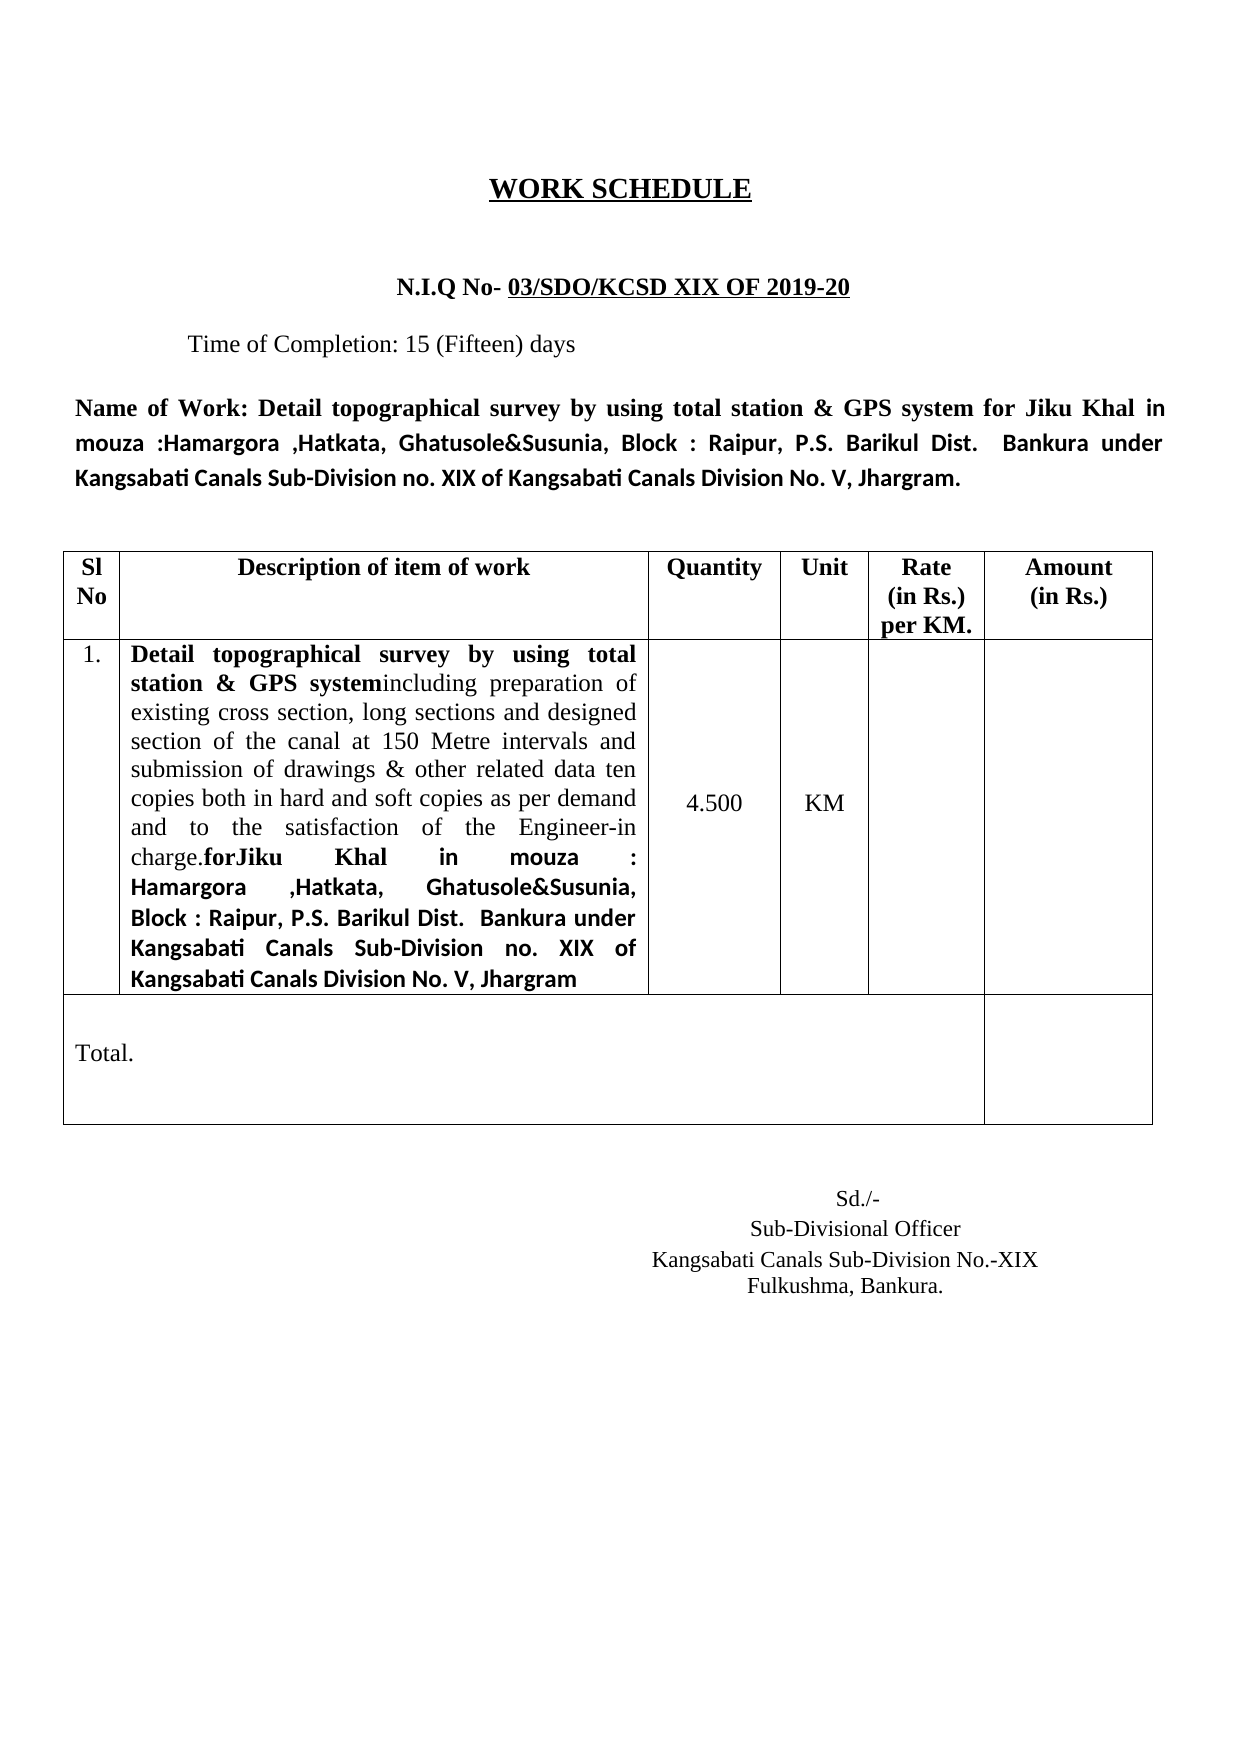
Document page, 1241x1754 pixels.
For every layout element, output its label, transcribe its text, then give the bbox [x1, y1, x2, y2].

table_header Description of item of work [120, 552, 648, 638]
table_cell [985, 640, 1152, 993]
text WORK SCHEDULE [75, 171, 1165, 205]
table_cell KM [781, 640, 868, 993]
table_header Sl No [64, 552, 119, 638]
text Name of Work: Detail topographical survey by using total station & GPS system for Jiku Khal in mouza :Hamargora ,Hatkata, Ghatusole&Susunia, Block : Raipur, P.S. Barikul Dist. Bankura under Kangsabati Canals Sub-Division no. XIX of Kangsabati Canals Division No. V, Jhargram. [75, 392, 1165, 492]
table_cell 4.500 [649, 640, 780, 993]
text N.I.Q No- 03/SDO/KCSD XIX OF 2019-20 [75, 272, 1165, 301]
table_header Rate (in Rs.) per KM. [869, 552, 984, 638]
text Sub-Divisional Officer [675, 1215, 1165, 1242]
table_cell Total. [64, 995, 984, 1124]
text Kangsabati Canals Sub-Division No.-XIX [525, 1246, 1165, 1272]
table_cell [985, 995, 1152, 1124]
table_header Unit [781, 552, 868, 638]
list Time of Completion: 15 (Fifteen) days [187, 329, 1165, 358]
table_header Amount (in Rs.) [985, 552, 1152, 638]
text Fulkushma, Bankura. [525, 1272, 1165, 1298]
text Sd./- [675, 1185, 1165, 1212]
table_cell Detail topographical survey by using total station & GPS systemincluding preparation of existing cross section, long sections and designed section of the canal at 150 Metre intervals and submission of drawings & other related data ten copies both in hard and soft copies as per demand and to the satisfaction of the Engineer-in charge.forJiku Khal in mouza : Hamargora ,Hatkata, Ghatusole&Susunia, Block : Raipur, P.S. Barikul Dist. Bankura under Kangsabati Canals Sub-Division no. XIX of Kangsabati Canals Division No. V, Jhargram [120, 640, 648, 993]
table_cell [869, 640, 984, 993]
table_cell 1. [64, 640, 119, 993]
table_header Quantity [649, 552, 780, 638]
